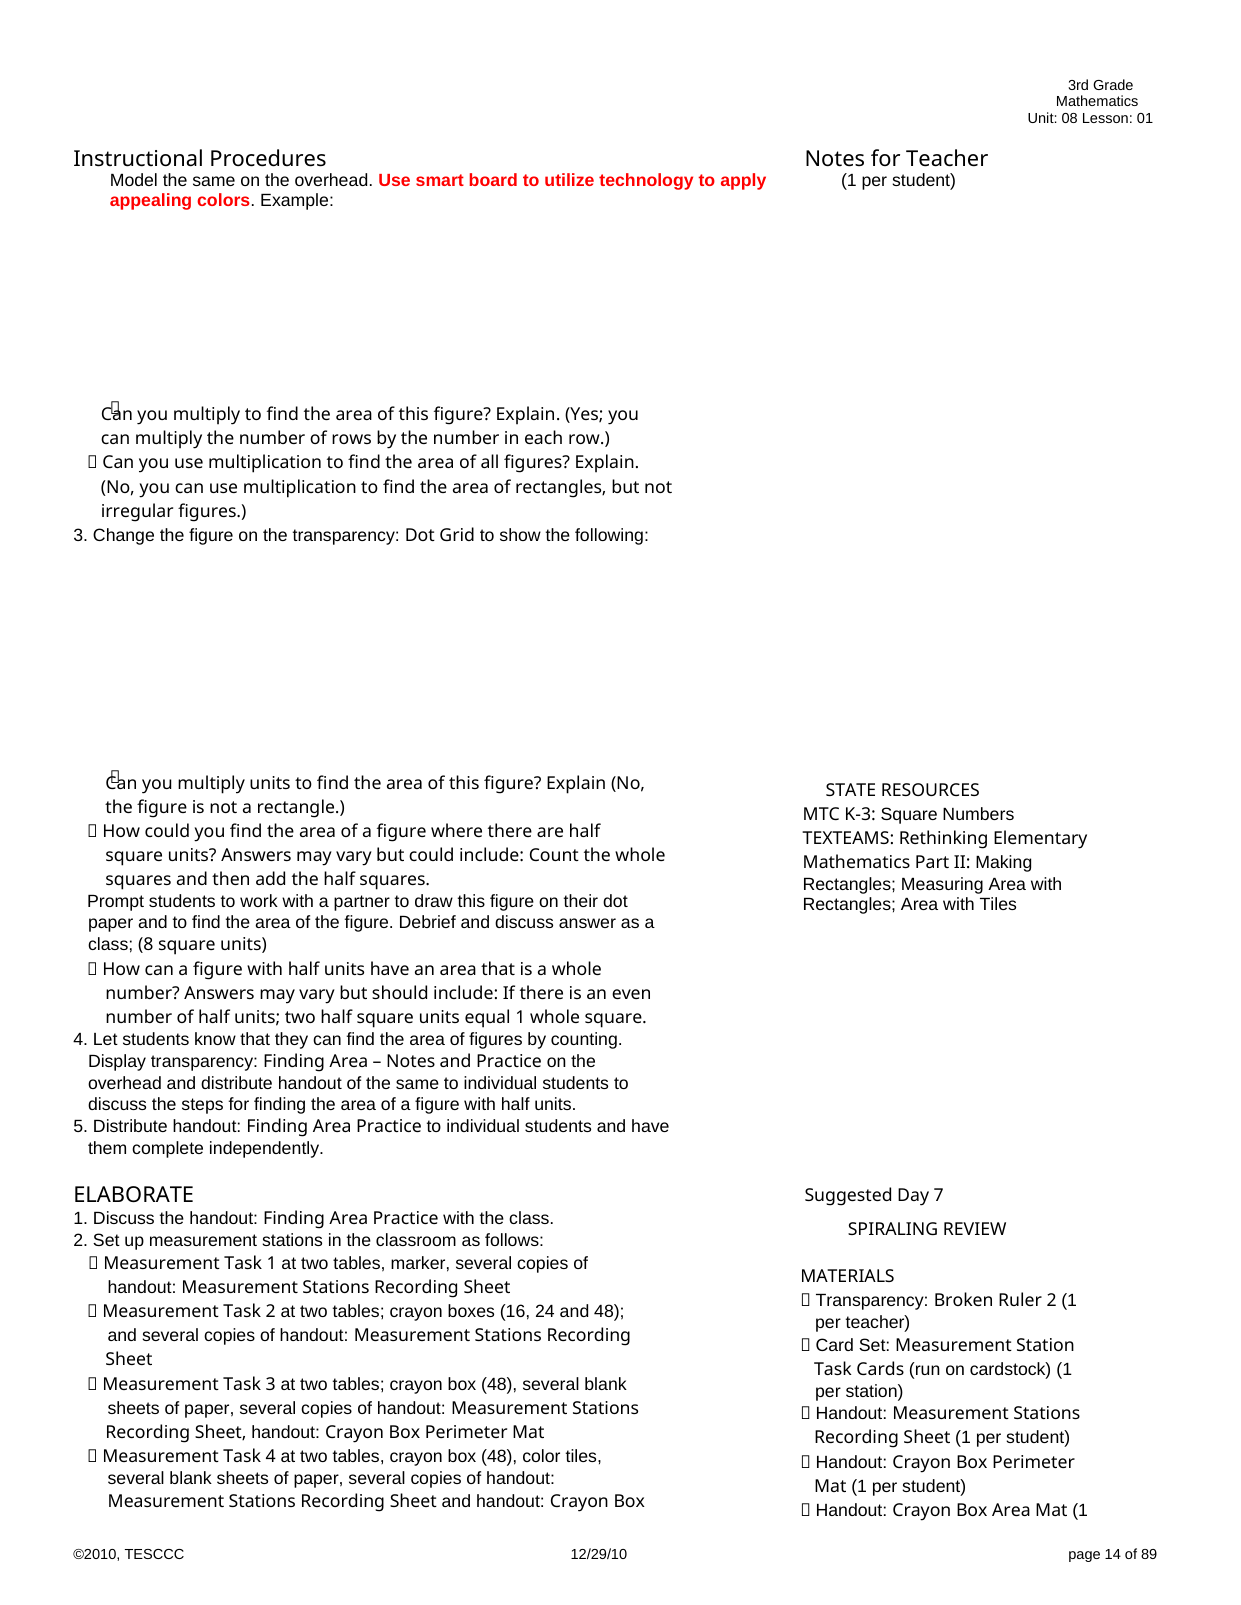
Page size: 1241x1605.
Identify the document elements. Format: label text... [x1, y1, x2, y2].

text  Card Set: Measurement Station [800, 1332, 1230, 1356]
text STATE RESOURCES [802, 777, 1218, 801]
text Unit: 08 Lesson: 01 [1027, 110, 1240, 127]
text MTC K-3: Square Numbers [802, 801, 1218, 825]
text handout: Measurement Stations Recording Sheet [73, 1274, 800, 1298]
text Recording Sheet (1 per student) [800, 1425, 1230, 1449]
text Suggested Day 7 [804, 1182, 1041, 1206]
text MATERIALS [800, 1263, 1230, 1287]
text Task Cards (run on cardstock) (1 [800, 1356, 1230, 1380]
text ELABORATE [73, 1178, 297, 1206]
text the figure is not a rectangle.) [73, 794, 802, 818]
text Can you multiply to find the area of this figure? Explain. (Yes; you [73, 402, 849, 426]
text Notes for Teacher [804, 143, 1084, 172]
text Model the same on the overhead. Use smart board to utilize technology to apply appealing colors. Example: [109, 169, 778, 210]
text  Handout: Crayon Box Perimeter [800, 1449, 1230, 1473]
text sheets of paper, several copies of handout: Measurement Stations [73, 1395, 800, 1419]
text squares and then add the half squares. [73, 867, 802, 891]
text Sheet [73, 1347, 800, 1371]
text 1. Discuss the handout: Finding Area Practice with the class. [73, 1206, 845, 1230]
text Instructional Procedures [73, 143, 432, 172]
text  Measurement Task 3 at two tables; crayon box (48), several blank [73, 1371, 800, 1395]
text Recording Sheet, handout: Crayon Box Perimeter Mat [73, 1419, 800, 1443]
text Prompt students to work with a partner to draw this figure on their dot [73, 891, 802, 911]
text page 14 of 89 [1068, 1546, 1240, 1563]
text ©2010, TESCCC [73, 1546, 269, 1563]
text 2. Set up measurement stations in the classroom as follows: [73, 1230, 845, 1250]
text Mathematics [1027, 93, 1240, 110]
text  Handout: Crayon Box Area Mat (1 [800, 1497, 1230, 1522]
text  Measurement Task 1 at two tables, marker, several copies of [73, 1250, 845, 1274]
text 3. Change the figure on the transparency: Dot Grid to show the following: [73, 522, 849, 547]
text number? Answers may vary but should include: If there is an even [73, 980, 850, 1004]
text Mat (1 per student) [800, 1473, 1230, 1497]
text discuss the steps for finding the area of a figure with half units. [73, 1093, 850, 1114]
text Can you multiply units to find the area of this figure? Explain (No, [73, 770, 850, 794]
text  How could you find the area of a figure where there are half [73, 818, 802, 843]
text  [109, 764, 192, 788]
text Display transparency: Finding Area – Notes and Practice on the [73, 1049, 850, 1073]
text  Can you use multiplication to find the area of all figures? Explain. [73, 450, 849, 474]
text 4. Let students know that they can find the area of figures by counting. [73, 1028, 850, 1049]
text  Transparency: Broken Ruler 2 (1 [800, 1287, 1230, 1312]
text Measurement Stations Recording Sheet and handout: Crayon Box [73, 1488, 800, 1512]
text  [109, 396, 192, 420]
text can multiply the number of rows by the number in each row.) [73, 426, 849, 450]
text (No, you can use multiplication to find the area of rectangles, but not [73, 474, 849, 498]
text square units? Answers may vary but could include: Count the whole [73, 843, 802, 867]
text 5. Distribute handout: Finding Area Practice to individual students and have [73, 1114, 850, 1138]
text overhead and distribute handout of the same to individual students to [73, 1073, 850, 1093]
text  Handout: Measurement Stations [800, 1401, 1230, 1425]
text  How can a figure with half units have an area that is a whole [73, 956, 850, 980]
text and several copies of handout: Measurement Stations Recording [73, 1323, 800, 1347]
text Rectangles; Measuring Area with [802, 874, 1218, 894]
text (1 per student) [841, 169, 1045, 190]
text Mathematics Part II: Making [802, 849, 1218, 874]
text TEXTEAMS: Rethinking Elementary [802, 825, 1218, 849]
text irregular figures.) [73, 498, 849, 522]
text class; (8 square units) [73, 932, 850, 956]
text  Measurement Task 4 at two tables, crayon box (48), color tiles, [73, 1443, 800, 1468]
text 3rd Grade [1027, 76, 1240, 93]
text SPIRALING REVIEW [848, 1217, 1117, 1241]
text per teacher) [800, 1312, 1230, 1332]
text per station) [800, 1380, 1230, 1401]
text paper and to find the area of the figure. Debrief and discuss answer as a [73, 911, 850, 932]
text them complete independently. [73, 1138, 850, 1158]
text  Measurement Task 2 at two tables; crayon boxes (16, 24 and 48); [73, 1298, 800, 1323]
text number of half units; two half square units equal 1 whole square. [73, 1004, 850, 1028]
text Rectangles; Area with Tiles [802, 894, 1218, 914]
text 12/29/10 [570, 1546, 706, 1563]
text several blank sheets of paper, several copies of handout: [73, 1468, 800, 1488]
